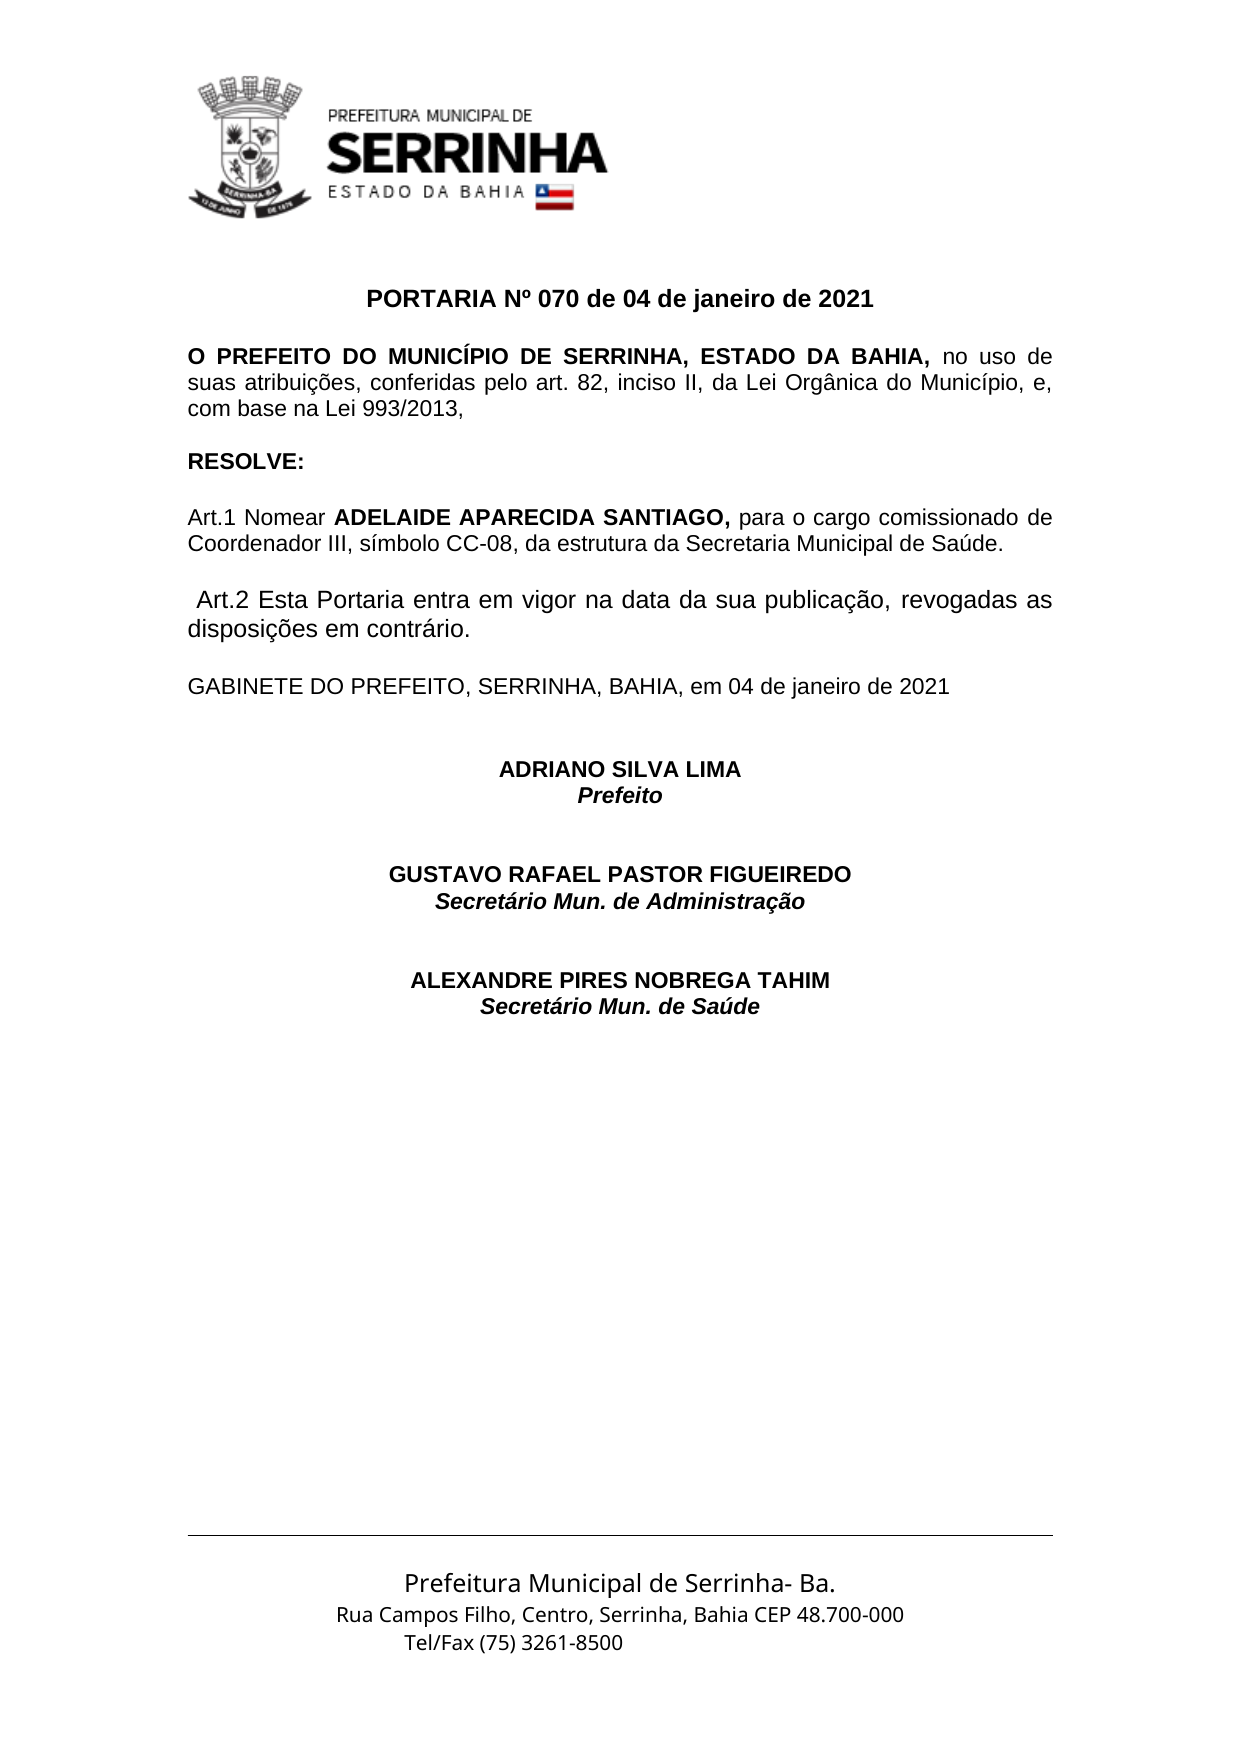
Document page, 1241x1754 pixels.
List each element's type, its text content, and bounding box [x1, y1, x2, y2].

text PORTARIA Nº 070 de 04 de janeiro de 2021 [187, 284, 1053, 312]
text RESOLVE: [187, 448, 1053, 474]
text Art.1 Nomear ADELAIDE APARECIDA SANTIAGO, para o cargo comissionado de Coordenador III, símbolo CC-08, da estrutura da Secretaria Municipal de Saúde. [187, 503, 1053, 556]
text GUSTAVO RAFAEL PASTOR FIGUEIREDO [187, 861, 1053, 888]
picture [187, 73, 609, 222]
text Art.2 Esta Portaria entra em vigor na data da sua publicação, revogadas as disposições em contrário. [187, 585, 1053, 643]
text Secretário Mun. de Saúde [187, 993, 1053, 1019]
text ALEXANDRE PIRES NOBREGA TAHIM [187, 967, 1053, 993]
text ADRIANO SILVA LIMA [187, 756, 1053, 782]
text O PREFEITO DO MUNICÍPIO DE SERRINHA, ESTADO DA BAHIA, no uso de suas atribuições, conferidas pelo art. 82, inciso II, da Lei Orgânica do Município, e, com base na Lei 993/2013, [187, 343, 1053, 422]
text Secretário Mun. de Administração [187, 888, 1053, 914]
text GABINETE DO PREFEITO, SERRINHA, BAHIA, em 04 de janeiro de 2021 [187, 673, 1053, 699]
text Prefeito [187, 782, 1053, 809]
